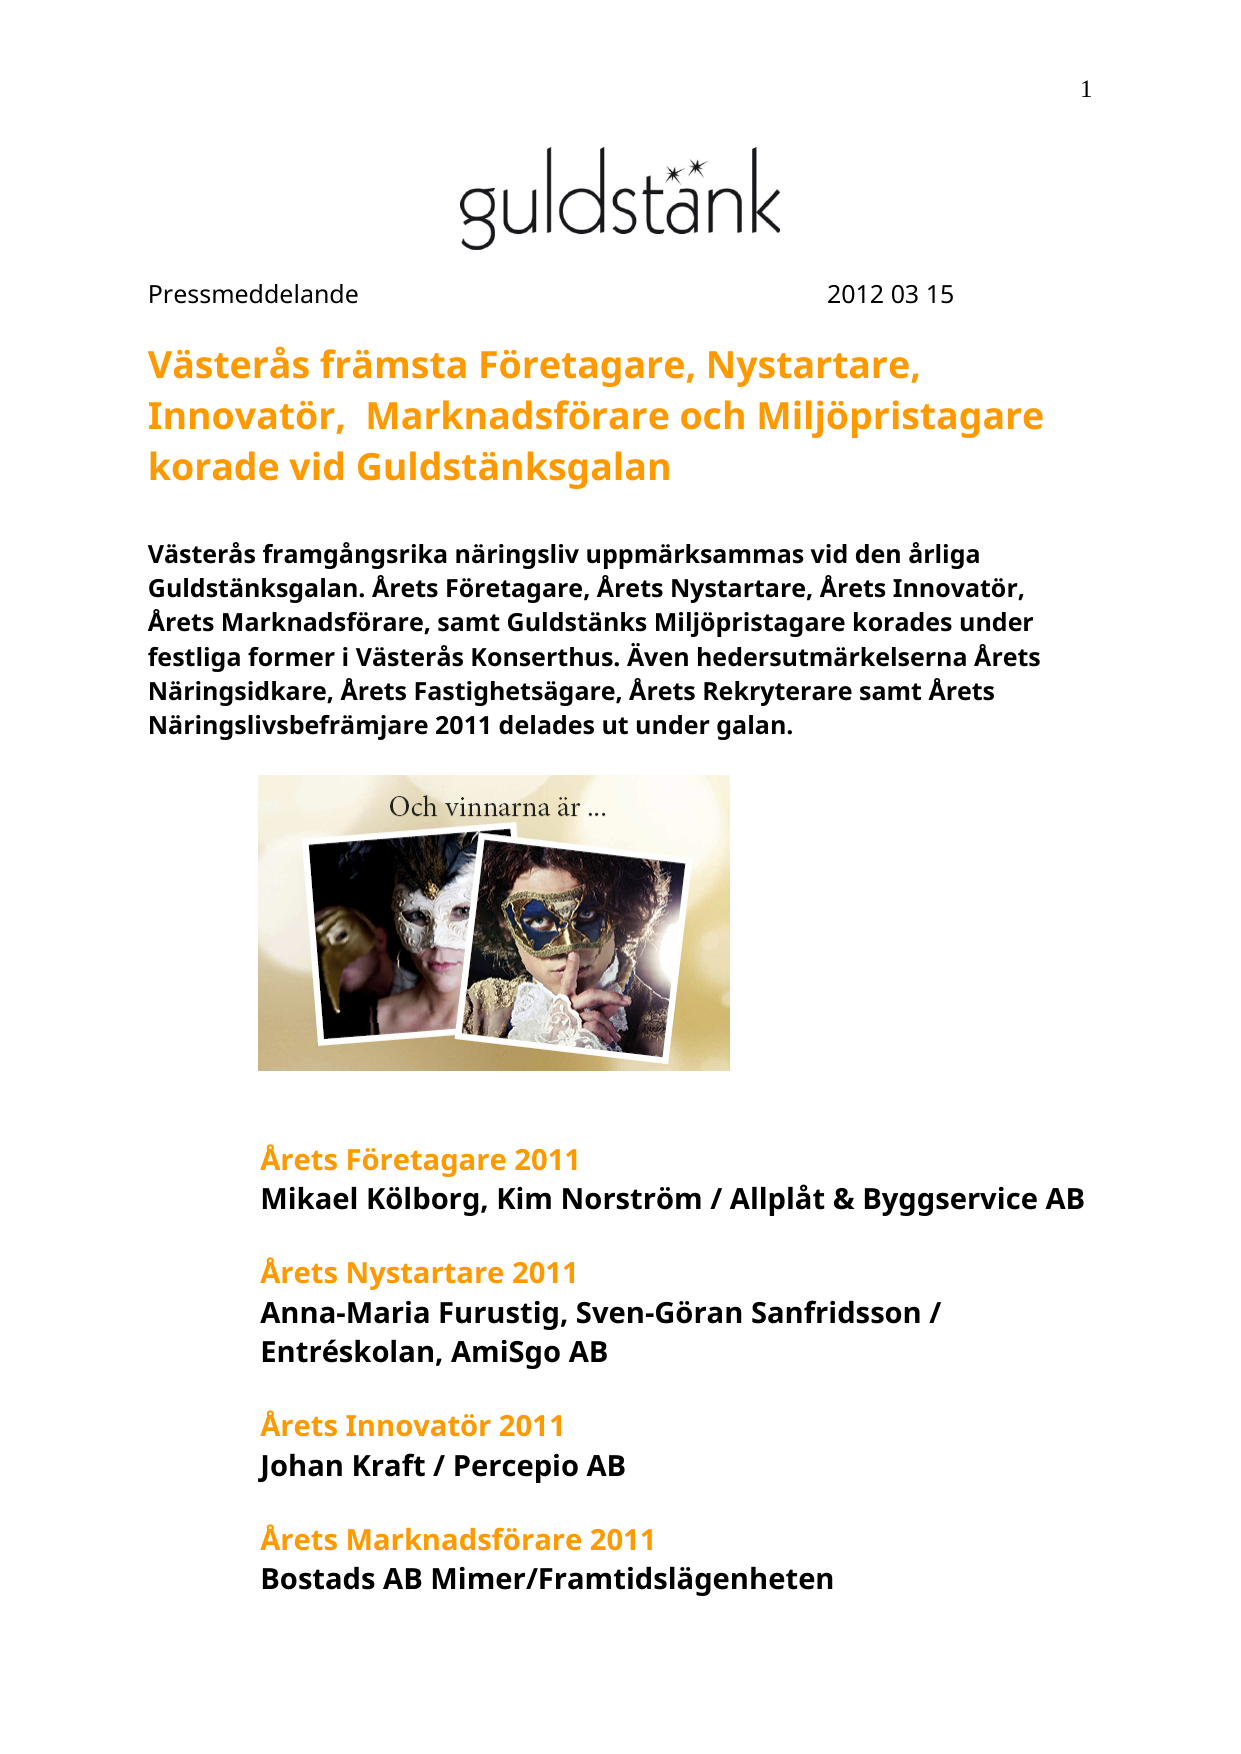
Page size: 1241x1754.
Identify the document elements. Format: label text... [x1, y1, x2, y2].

text Västerås främsta Företagare, Nystartare, Innovatör, Marknadsförare och Miljöpristagare korade vid Guldstänksgalan [148, 338, 1093, 492]
picture [460, 147, 781, 250]
text Anna-Maria Furustig, Sven-Göran Sanfridsson / Entréskolan, AmiSgo AB [260, 1292, 1093, 1371]
text Johan Kraft / Percepio AB [260, 1445, 1093, 1485]
text Mikael Kölborg, Kim Norström / Allplåt & Byggservice AB [260, 1178, 1093, 1218]
text Pressmeddelande 2012 03 15 [148, 277, 1093, 311]
text Årets Innovatör 2011 [260, 1405, 1093, 1445]
picture [258, 775, 730, 1071]
text Västerås framgångsrika näringsliv uppmärksammas vid den årliga Guldstänksgalan. Årets Företagare, Årets Nystartare, Årets Innovatör, Årets Marknadsförare, samt Guldstänks Miljöpristagare korades under festliga former i Västerås Konserthus. Även hedersutmärkelserna Årets Näringsidkare, Årets Fastighetsägare, Årets Rekryterare samt Årets Näringslivsbefrämjare 2011 delades ut under galan. [794, 537, 1093, 741]
text Årets Företagare 2011 [260, 1139, 1093, 1178]
text Årets Nystartare 2011 [260, 1252, 1093, 1292]
text Årets Marknadsförare 2011 [260, 1519, 1093, 1558]
text Bostads AB Mimer/Framtidslägenheten [260, 1558, 1093, 1598]
